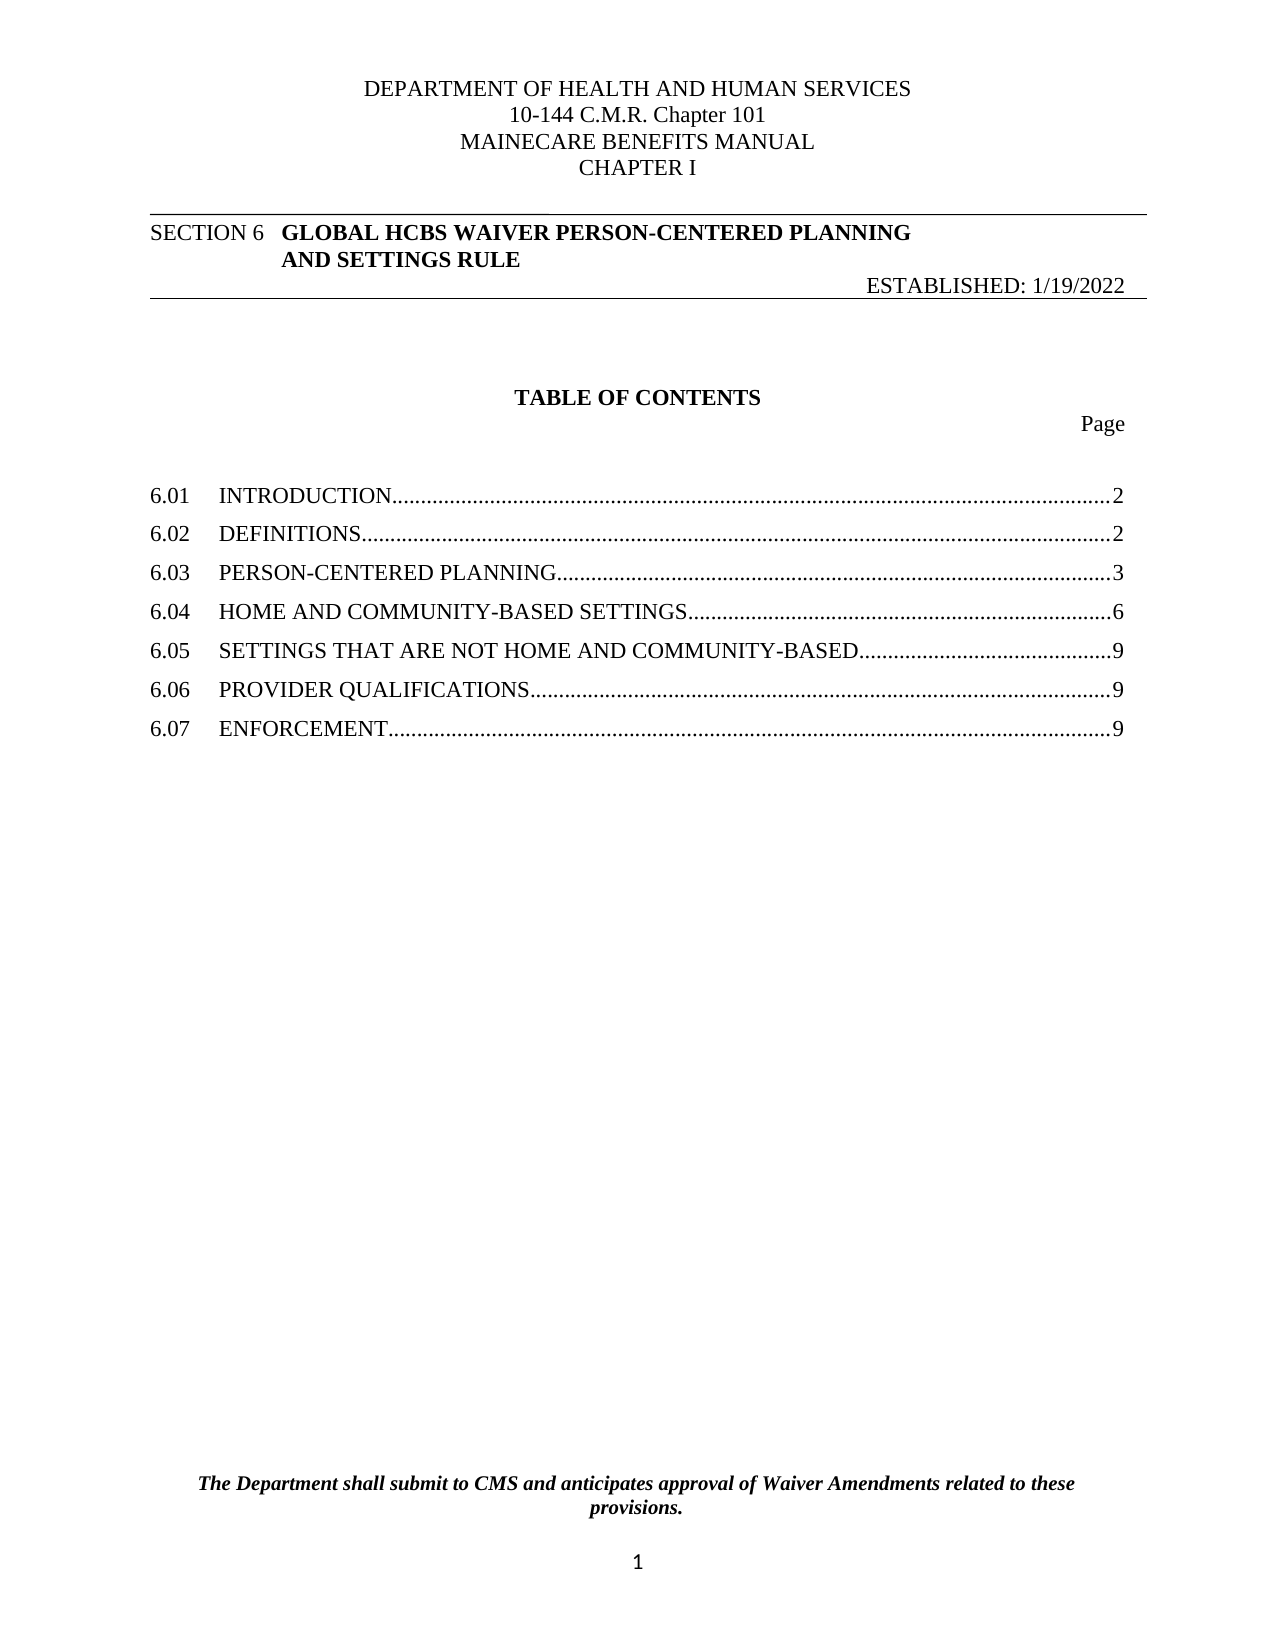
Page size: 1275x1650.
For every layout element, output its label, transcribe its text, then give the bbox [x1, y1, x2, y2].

text TABLE OF CONTENTS [150, 384, 1125, 410]
text Page [150, 410, 1125, 437]
